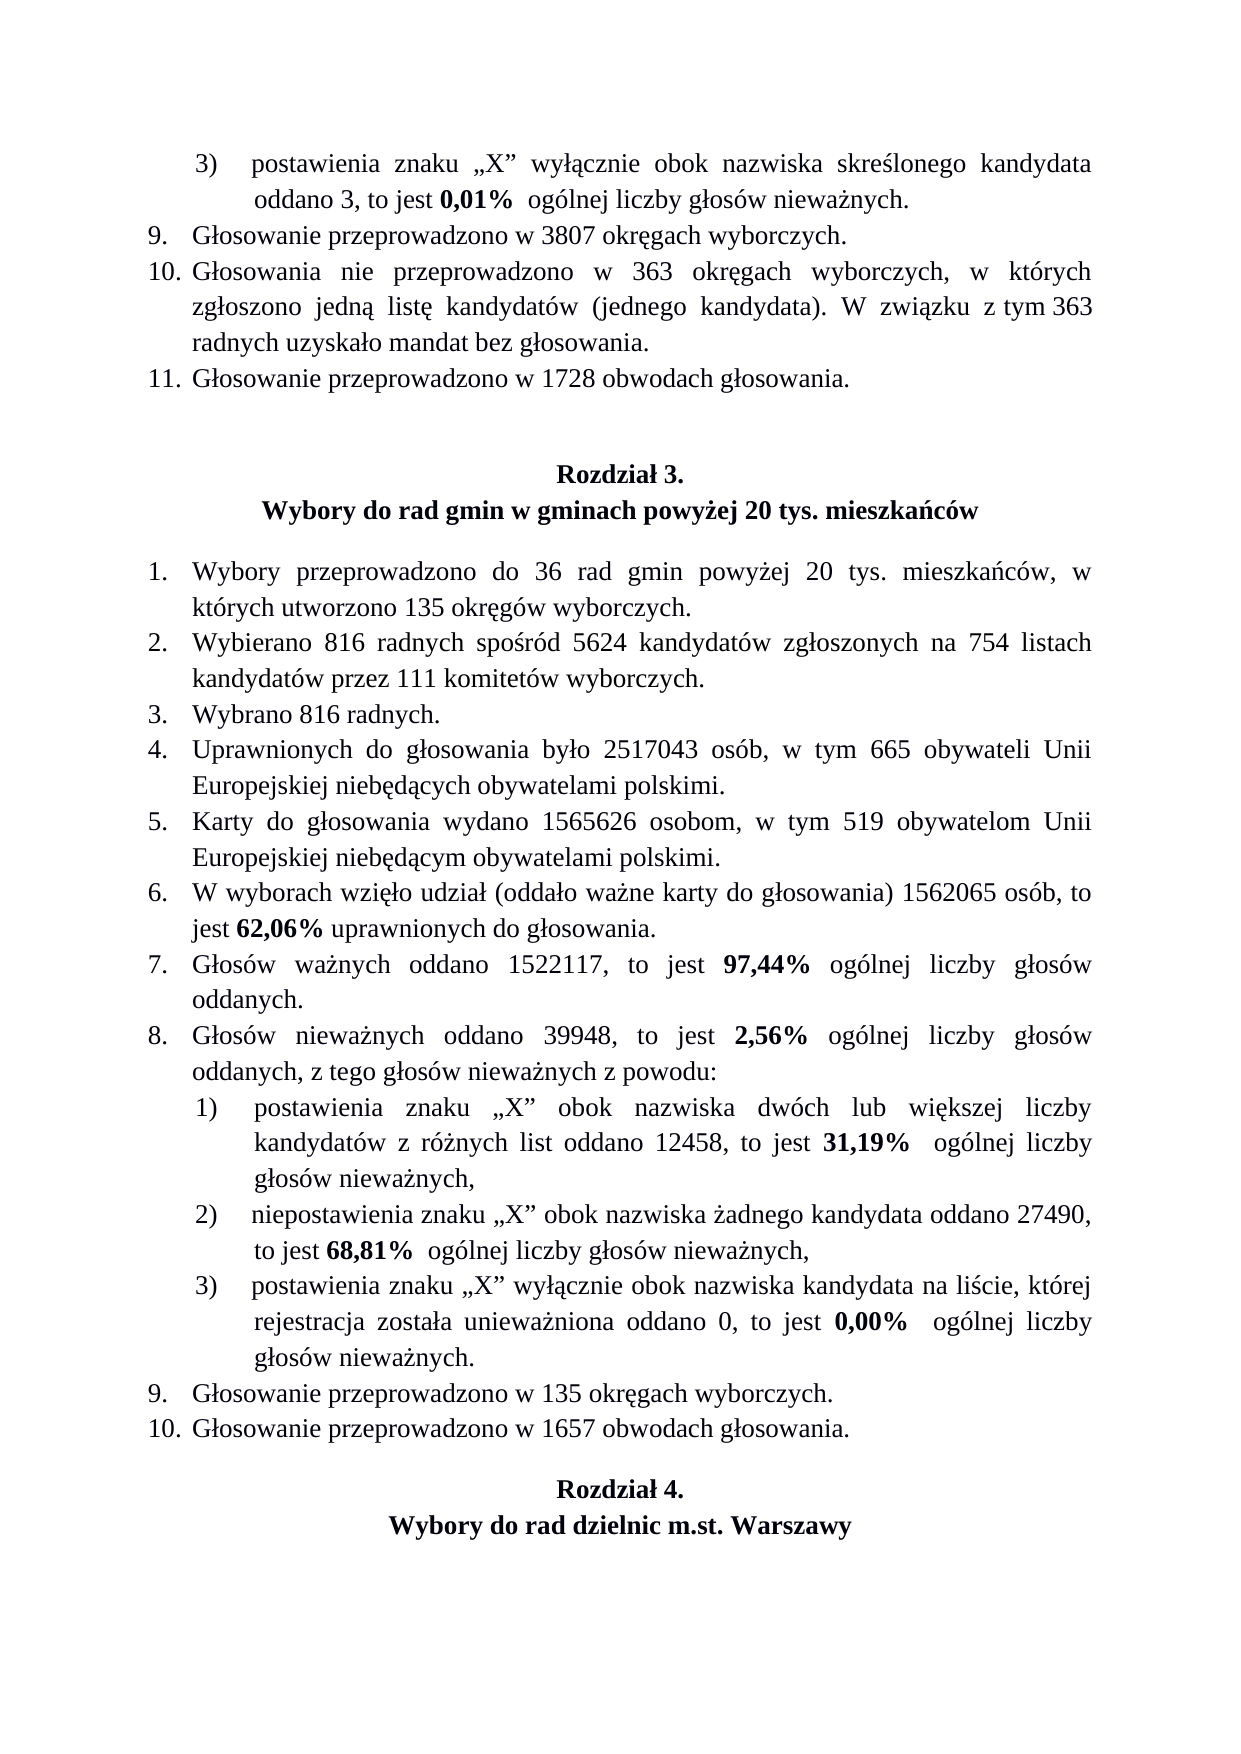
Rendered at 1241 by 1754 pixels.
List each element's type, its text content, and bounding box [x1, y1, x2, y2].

text 2) niepostawienia znaku „X” obok nazwiska żadnego kandydata oddano 27490, to jest 68,81% ogólnej liczby głosów nieważnych, [195, 1198, 1093, 1265]
text 10. Głosowania nie przeprowadzono w 363 okręgach wyborczych, w których zgłoszono jedną listę kandydatów (jednego kandydata). W związku z tym 363 radnych uzyskało mandat bez głosowania. [148, 255, 1093, 357]
text 2. Wybierano 816 radnych spośród 5624 kandydatów zgłoszonych na 754 listach kandydatów przez 111 komitetów wyborczych. [148, 626, 1093, 693]
text 6. W wyborach wzięło udział (oddało ważne karty do głosowania) 1562065 osób, to jest 62,06% uprawnionych do głosowania. [148, 876, 1093, 943]
text 8. Głosów nieważnych oddano 39948, to jest 2,56% ogólnej liczby głosów oddanych, z tego głosów nieważnych z powodu: [148, 1019, 1093, 1086]
text 10. Głosowanie przeprowadzono w 1657 obwodach głosowania. [148, 1412, 1093, 1443]
text 7. Głosów ważnych oddano 1522117, to jest 97,44% ogólnej liczby głosów oddanych. [148, 948, 1093, 1015]
text 11. Głosowanie przeprowadzono w 1728 obwodach głosowania. [148, 362, 1093, 393]
text 5. Karty do głosowania wydano 1565626 osobom, w tym 519 obywatelom Unii Europejskiej niebędącym obywatelami polskimi. [148, 805, 1093, 872]
text 3. Wybrano 816 radnych. [148, 698, 1093, 729]
text 3) postawienia znaku „X” wyłącznie obok nazwiska skreślonego kandydata oddano 3, to jest 0,01% ogólnej liczby głosów nieważnych. [195, 148, 1093, 214]
text 1) postawienia znaku „X” obok nazwiska dwóch lub większej liczby kandydatów z różnych list oddano 12458, to jest 31,19% ogólnej liczby głosów nieważnych, [195, 1091, 1093, 1193]
text 9. Głosowanie przeprowadzono w 3807 okręgach wyborczych. [148, 219, 1093, 250]
text 3) postawienia znaku „X” wyłącznie obok nazwiska kandydata na liście, której rejestracja została unieważniona oddano 0, to jest 0,00% ogólnej liczby głosów nieważnych. [195, 1269, 1093, 1372]
text 9. Głosowanie przeprowadzono w 135 okręgach wyborczych. [148, 1377, 1093, 1408]
text 1. Wybory przeprowadzono do 36 rad gmin powyżej 20 tys. mieszkańców, w których utworzono 135 okręgów wyborczych. [148, 555, 1093, 622]
text 4. Uprawnionych do głosowania było 2517043 osób, w tym 665 obywateli Unii Europejskiej niebędących obywatelami polskimi. [148, 733, 1093, 800]
text Rozdział 3. Wybory do rad gmin w gminach powyżej 20 tys. mieszkańców [148, 458, 1093, 525]
text Rozdział 4. Wybory do rad dzielnic m.st. Warszawy [148, 1473, 1093, 1540]
